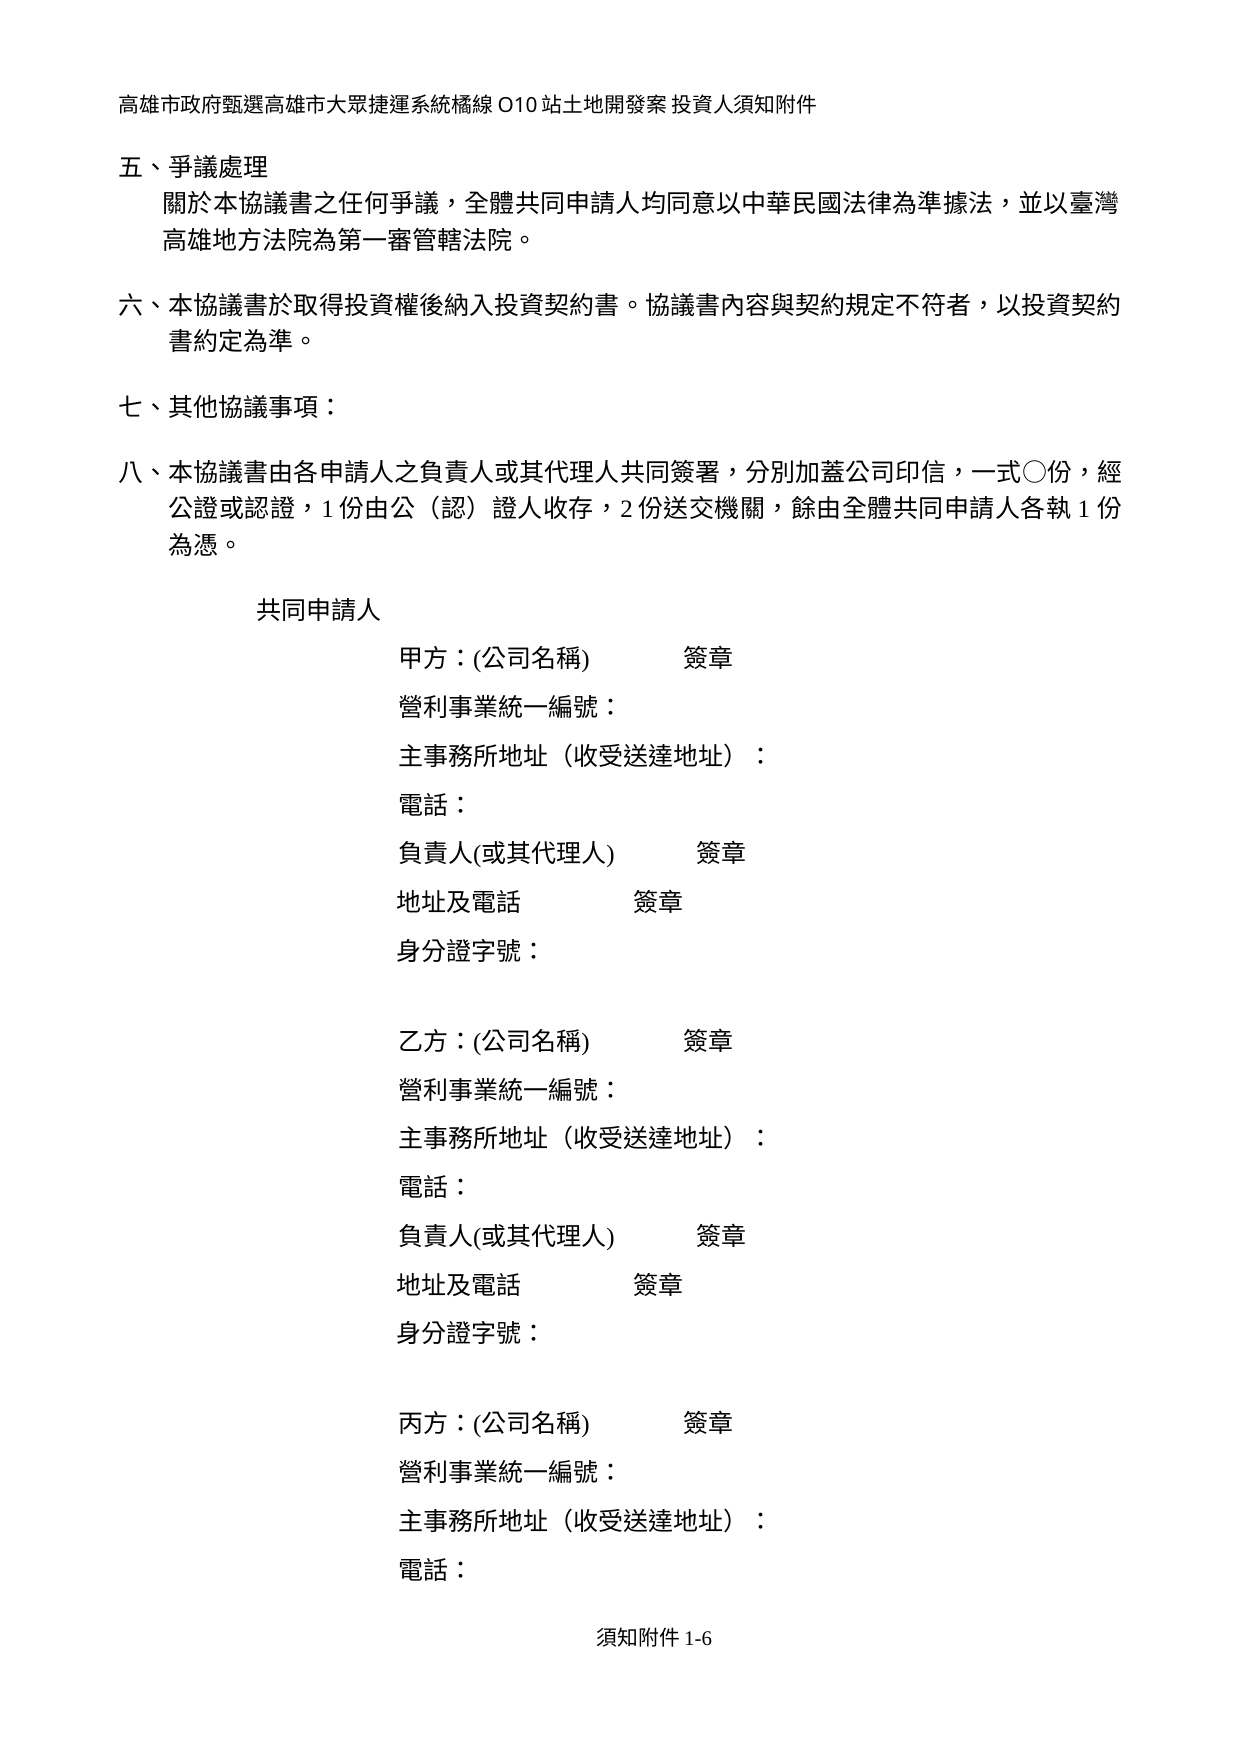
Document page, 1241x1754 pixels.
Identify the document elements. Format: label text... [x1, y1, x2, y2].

text 營利事業統一編號： [398, 688, 1122, 724]
text 地址及電話 簽章 [330, 883, 1122, 919]
text 營利事業統一編號： [398, 1070, 1122, 1106]
text 乙方：(公司名稱) 簽章 [398, 1021, 1122, 1058]
text 電話： [398, 785, 1122, 821]
text 負責人(或其代理人) 簽章 [398, 1216, 1122, 1253]
text 身分證字號： [330, 1314, 1122, 1350]
text 電話： [398, 1550, 1122, 1586]
text 負責人(或其代理人) 簽章 [398, 834, 1122, 870]
text 八、本協議書由各申請人之負責人或其代理人共同簽署，分別加蓋公司印信，一式○份，經公證或認證，1份由公（認）證人收存，2份送交機關，餘由全體共同申請人各執1 份為憑。 [118, 453, 1122, 561]
text 主事務所地址（收受送達地址）： [398, 1119, 1122, 1155]
text 關於本協議書之任何爭議，全體共同申請人均同意以中華民國法律為準據法，並以臺灣高雄地方法院為第一審管轄法院。 [162, 184, 1122, 256]
text 主事務所地址（收受送達地址）： [398, 736, 1122, 773]
text 主事務所地址（收受送達地址）： [398, 1501, 1122, 1538]
text 營利事業統一編號： [398, 1453, 1122, 1489]
text 地址及電話 簽章 [330, 1265, 1122, 1301]
text 電話： [398, 1168, 1122, 1204]
text 七、其他協議事項： [118, 387, 1122, 423]
text 甲方：(公司名稱) 簽章 [398, 639, 1122, 675]
text 五、爭議處理 [118, 148, 1122, 184]
text 身分證字號： [330, 931, 1122, 968]
text 六、本協議書於取得投資權後納入投資契約書。協議書內容與契約規定不符者，以投資契約書約定為準。 [118, 286, 1122, 358]
text 丙方：(公司名稱) 簽章 [398, 1404, 1122, 1440]
text 共同申請人 [256, 590, 1122, 626]
